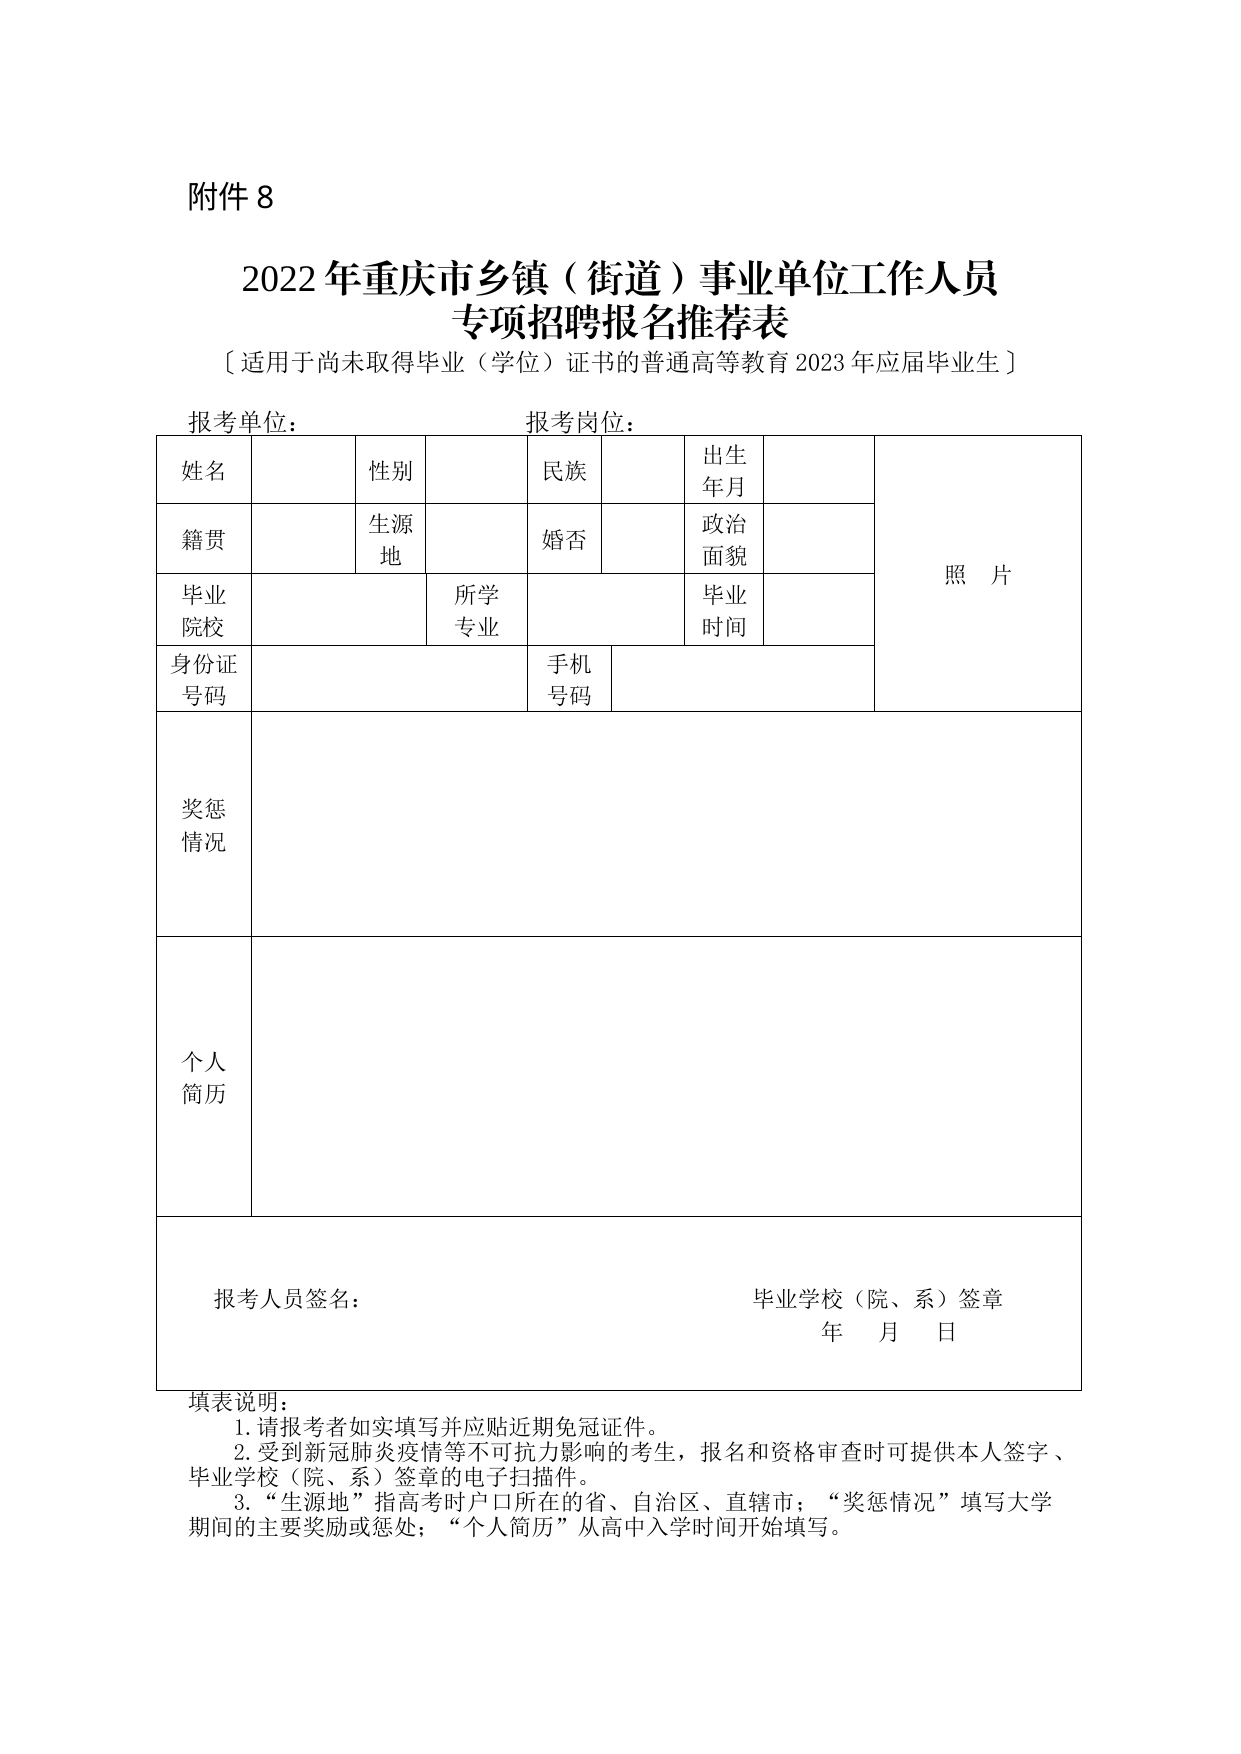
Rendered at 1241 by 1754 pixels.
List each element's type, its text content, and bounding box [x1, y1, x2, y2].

table_header [252, 436, 355, 503]
text 附件8 [187, 162, 1053, 227]
table_cell [426, 504, 527, 573]
table_cell [252, 504, 355, 573]
table_cell [252, 712, 1081, 936]
table_cell 毕业 院校 [157, 574, 251, 645]
table_cell [602, 504, 684, 573]
table_cell [528, 574, 684, 645]
text 〔适用于尚未取得毕业（学位）证书的普通高等教育2023年应届毕业生〕 [187, 347, 1053, 378]
table_header [602, 436, 684, 503]
table_cell [252, 646, 527, 711]
table_cell 籍贯 [157, 504, 251, 573]
table_cell 毕业 时间 [685, 574, 763, 645]
table_header 照 片 [875, 436, 1081, 711]
table_cell 政治 面貌 [685, 504, 763, 573]
table_header 姓名 [157, 436, 251, 503]
table_header 出生 年月 [685, 436, 763, 503]
table_cell [252, 574, 426, 645]
table_cell [764, 504, 874, 573]
table_cell [612, 646, 874, 711]
text 3.“生源地”指高考时户口所在的省、自治区、直辖市；“奖惩情况”填写大学期间的主要奖励或惩处；“个人简历”从高中入学时间开始填写。 [187, 1491, 1053, 1541]
table_header 民族 [528, 436, 601, 503]
text 2022年重庆市乡镇（街道）事业单位工作人员 [187, 256, 1053, 303]
table_cell [252, 937, 1081, 1216]
table_cell [764, 574, 874, 645]
table_cell 报考人员签名： 毕业学校（院、系）签章 年 月 日 [157, 1217, 1081, 1390]
text 专项招聘报名推荐表 [187, 303, 1053, 347]
table_cell 婚否 [528, 504, 601, 573]
list 1.请报考者如实填写并应贴近期免冠证件。 [187, 1416, 1053, 1441]
table_cell 生源地 [356, 504, 425, 573]
table_cell 身份证号码 [157, 646, 251, 711]
table_cell 奖惩 情况 [157, 712, 251, 936]
table_cell 手机号码 [528, 646, 611, 711]
text 填表说明： [187, 1391, 1053, 1416]
table_header [764, 436, 874, 503]
table_cell 所学 专业 [427, 574, 527, 645]
text 报考单位： 报考岗位： [187, 406, 1053, 435]
list 2.受到新冠肺炎疫情等不可抗力影响的考生，报名和资格审查时可提供本人签字、毕业学校（院、系）签章的电子扫描件。 [187, 1441, 1053, 1491]
table_header [426, 436, 527, 503]
table_cell 个人 简历 [157, 937, 251, 1216]
table_header 性别 [356, 436, 425, 503]
